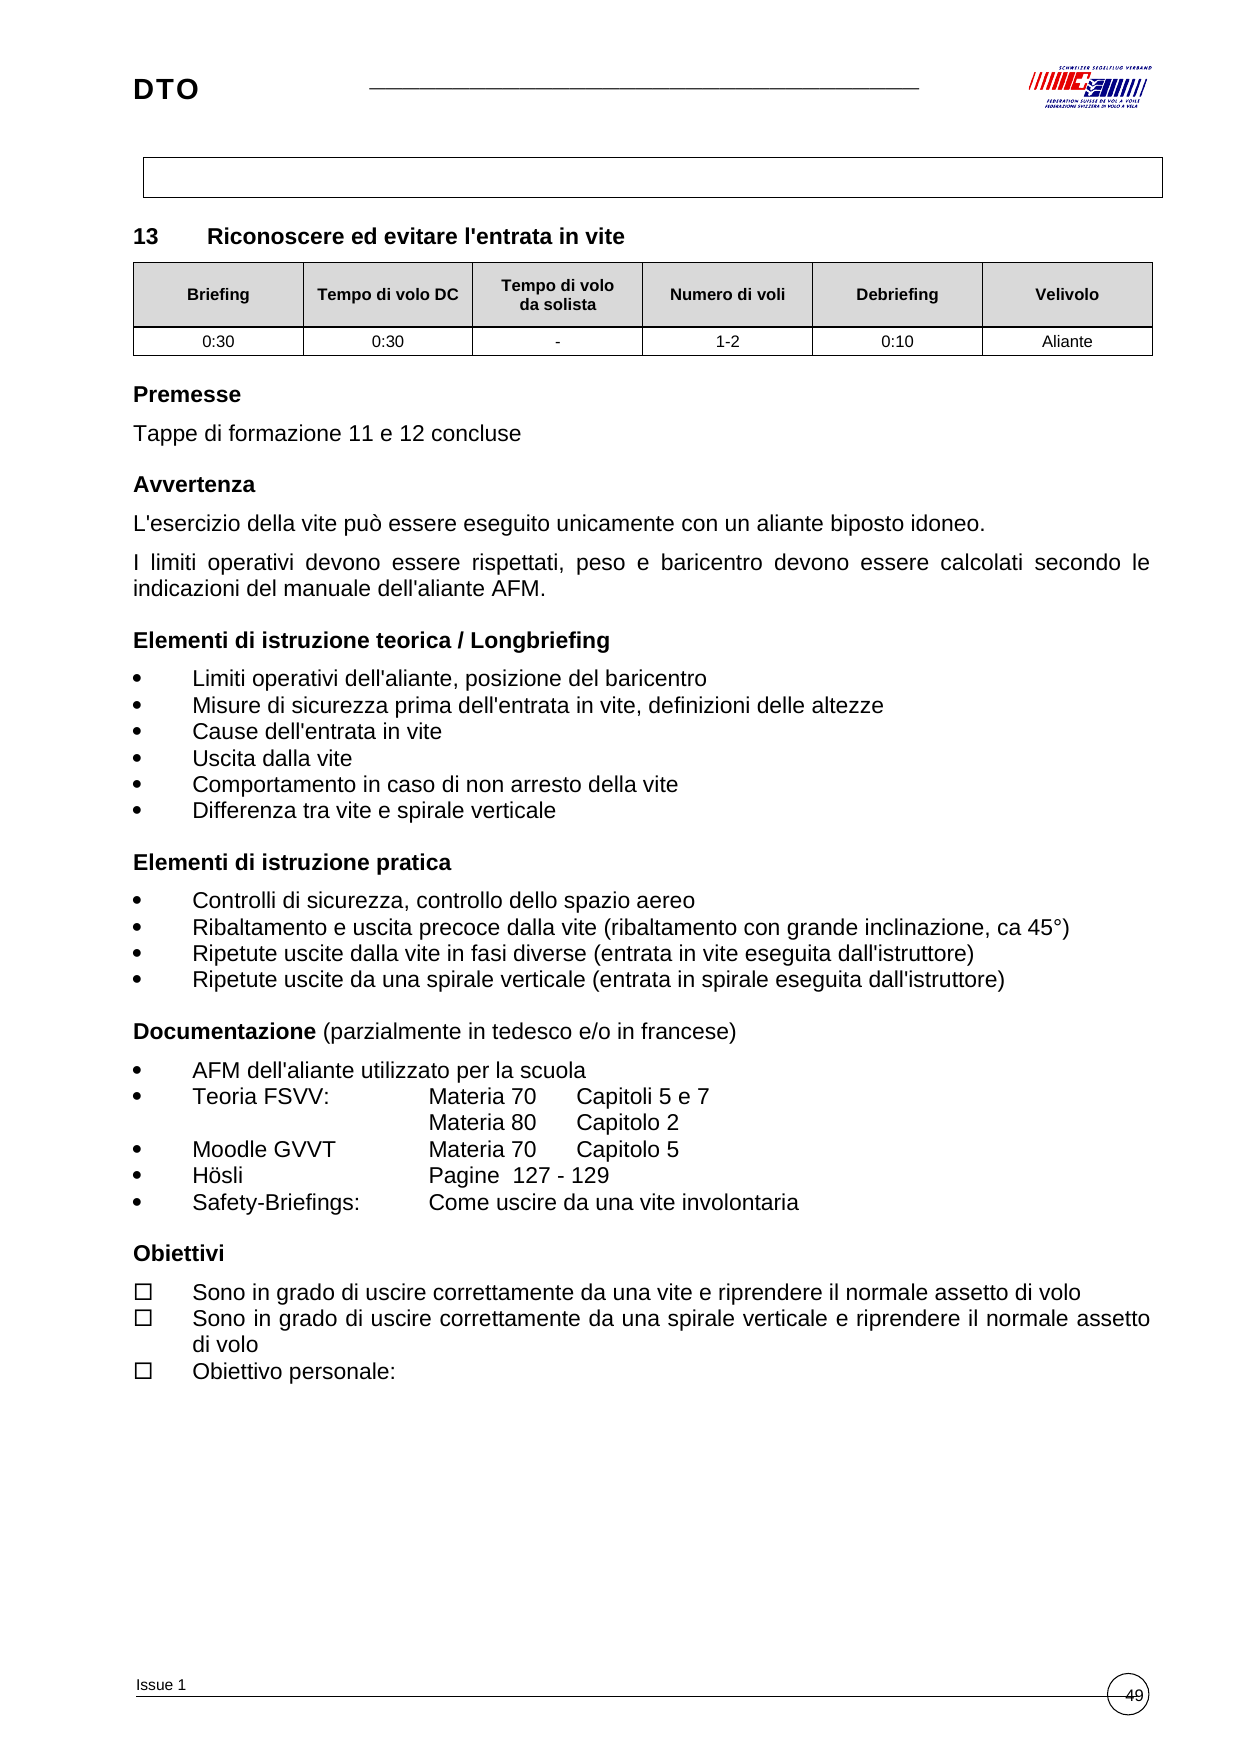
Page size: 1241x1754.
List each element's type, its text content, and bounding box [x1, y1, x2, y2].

text Premesse [133, 381, 1152, 407]
text Hösli Pagine 127 - 129 [133, 1162, 1152, 1188]
text Cause dell'entrata in vite [133, 718, 1152, 744]
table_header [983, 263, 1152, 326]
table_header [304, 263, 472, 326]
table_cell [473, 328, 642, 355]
text Limiti operativi dell'aliante, posizione del baricentro [133, 665, 1152, 692]
text Elementi di istruzione pratica [133, 848, 1152, 875]
text I limiti operativi devono essere rispettati, peso e baricentro devono essere calcolati secondo le indicazioni del manuale dell'aliante AFM. [133, 549, 1152, 602]
text Documentazione (parzialmente in tedesco e/o in francese) [133, 1018, 1152, 1044]
text Misure di sicurezza prima dell'entrata in vite, definizioni delle altezze [133, 692, 1152, 718]
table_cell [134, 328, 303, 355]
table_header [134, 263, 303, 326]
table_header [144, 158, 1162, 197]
text Moodle GVVT Materia 70 Capitolo 5 [133, 1136, 1152, 1162]
text Comportamento in caso di non arresto della vite [133, 771, 1152, 797]
text Sono in grado di uscire correttamente da una spirale verticale e riprendere il normale assetto di volo [133, 1305, 1152, 1358]
text Differenza tra vite e spirale verticale [133, 797, 1152, 823]
text Teoria FSVV: Materia 70 Capitoli 5 e 7 Materia 80 Capitolo 2 [133, 1083, 1152, 1136]
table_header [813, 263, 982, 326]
text L'esercizio della vite può essere eseguito unicamente con un aliante biposto idoneo. [133, 510, 1152, 536]
text Ribaltamento e uscita precoce dalla vite (ribaltamento con grande inclinazione, ca 45°) [133, 914, 1152, 940]
text Uscita dalla vite [133, 744, 1152, 771]
picture [1028, 66, 1153, 108]
list Sono in grado di uscire correttamente da una vite e riprendere il normale assetto di volo [133, 1279, 1152, 1305]
text Obiettivo personale: [133, 1358, 1152, 1384]
text Elementi di istruzione teorica / Longbriefing [133, 627, 1152, 653]
text Tappe di formazione 11 e 12 concluse [133, 420, 1152, 446]
text 13 Riconoscere ed evitare l'entrata in vite [133, 223, 1152, 249]
text AFM dell'aliante utilizzato per la scuola [133, 1057, 1152, 1083]
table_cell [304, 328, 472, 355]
text Safety-Briefings: Come uscire da una vite involontaria [133, 1188, 1152, 1215]
text Controlli di sicurezza, controllo dello spazio aereo [133, 887, 1152, 914]
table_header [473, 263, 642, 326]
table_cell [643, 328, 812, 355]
text Ripetute uscite da una spirale verticale (entrata in spirale eseguita dall'istruttore) [133, 966, 1152, 993]
text Avvertenza [133, 471, 1152, 497]
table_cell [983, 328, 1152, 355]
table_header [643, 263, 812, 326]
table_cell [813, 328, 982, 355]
text Obiettivi [133, 1240, 1152, 1266]
text Ripetute uscite dalla vite in fasi diverse (entrata in vite eseguita dall'istruttore) [133, 940, 1152, 966]
